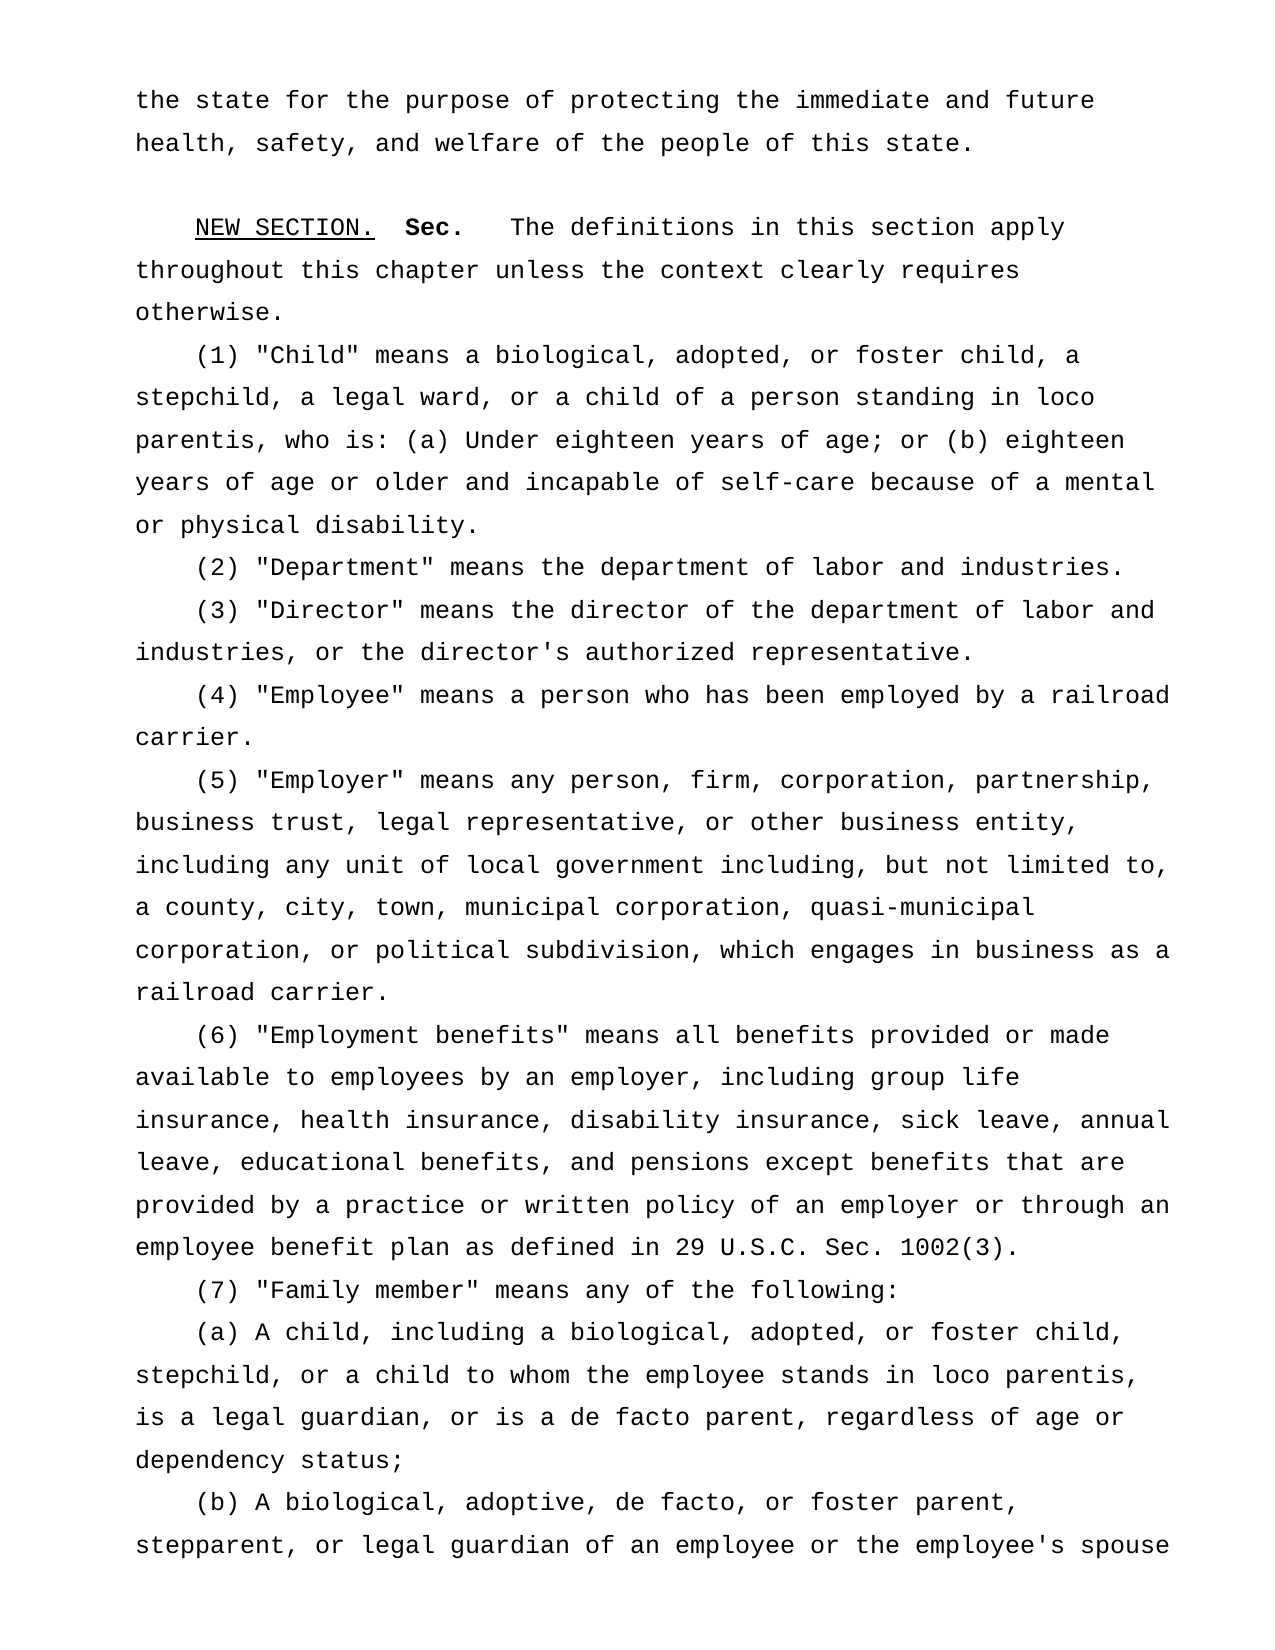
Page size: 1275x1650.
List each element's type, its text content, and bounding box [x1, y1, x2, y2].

text (5) "Employer" means any person, firm, corporation, partnership, business trust, legal representative, or other business entity, including any unit of local government including, but not limited to, a county, city, town, municipal corporation, quasi-municipal corporation, or political subdivision, which engages in business as a railroad carrier. [135, 754, 1170, 1009]
text (1) "Child" means a biological, adopted, or foster child, a stepchild, a legal ward, or a child of a person standing in loco parentis, who is: (a) Under eighteen years of age; or (b) eighteen years of age or older and incapable of self-care because of a mental or physical disability. [135, 329, 1170, 542]
text NEW SECTION. Sec. The definitions in this section apply throughout this chapter unless the context clearly requires otherwise. [135, 202, 1170, 329]
text (2) "Department" means the department of labor and industries. [135, 542, 1170, 584]
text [135, 75, 1170, 160]
text (3) "Director" means the director of the department of labor and industries, or the director's authorized representative. [135, 584, 1170, 669]
text (6) "Employment benefits" means all benefits provided or made available to employees by an employer, including group life insurance, health insurance, disability insurance, sick leave, annual leave, educational benefits, and pensions except benefits that are provided by a practice or written policy of an employer or through an employee benefit plan as defined in 29 U.S.C. Sec. 1002(3). [135, 1009, 1170, 1264]
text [135, 1477, 1170, 1562]
text (4) "Employee" means a person who has been employed by a railroad carrier. [135, 669, 1170, 754]
text (a) A child, including a biological, adopted, or foster child, stepchild, or a child to whom the employee stands in loco parentis, is a legal guardian, or is a de facto parent, regardless of age or dependency status; [135, 1307, 1170, 1477]
text (7) "Family member" means any of the following: [135, 1264, 1170, 1307]
